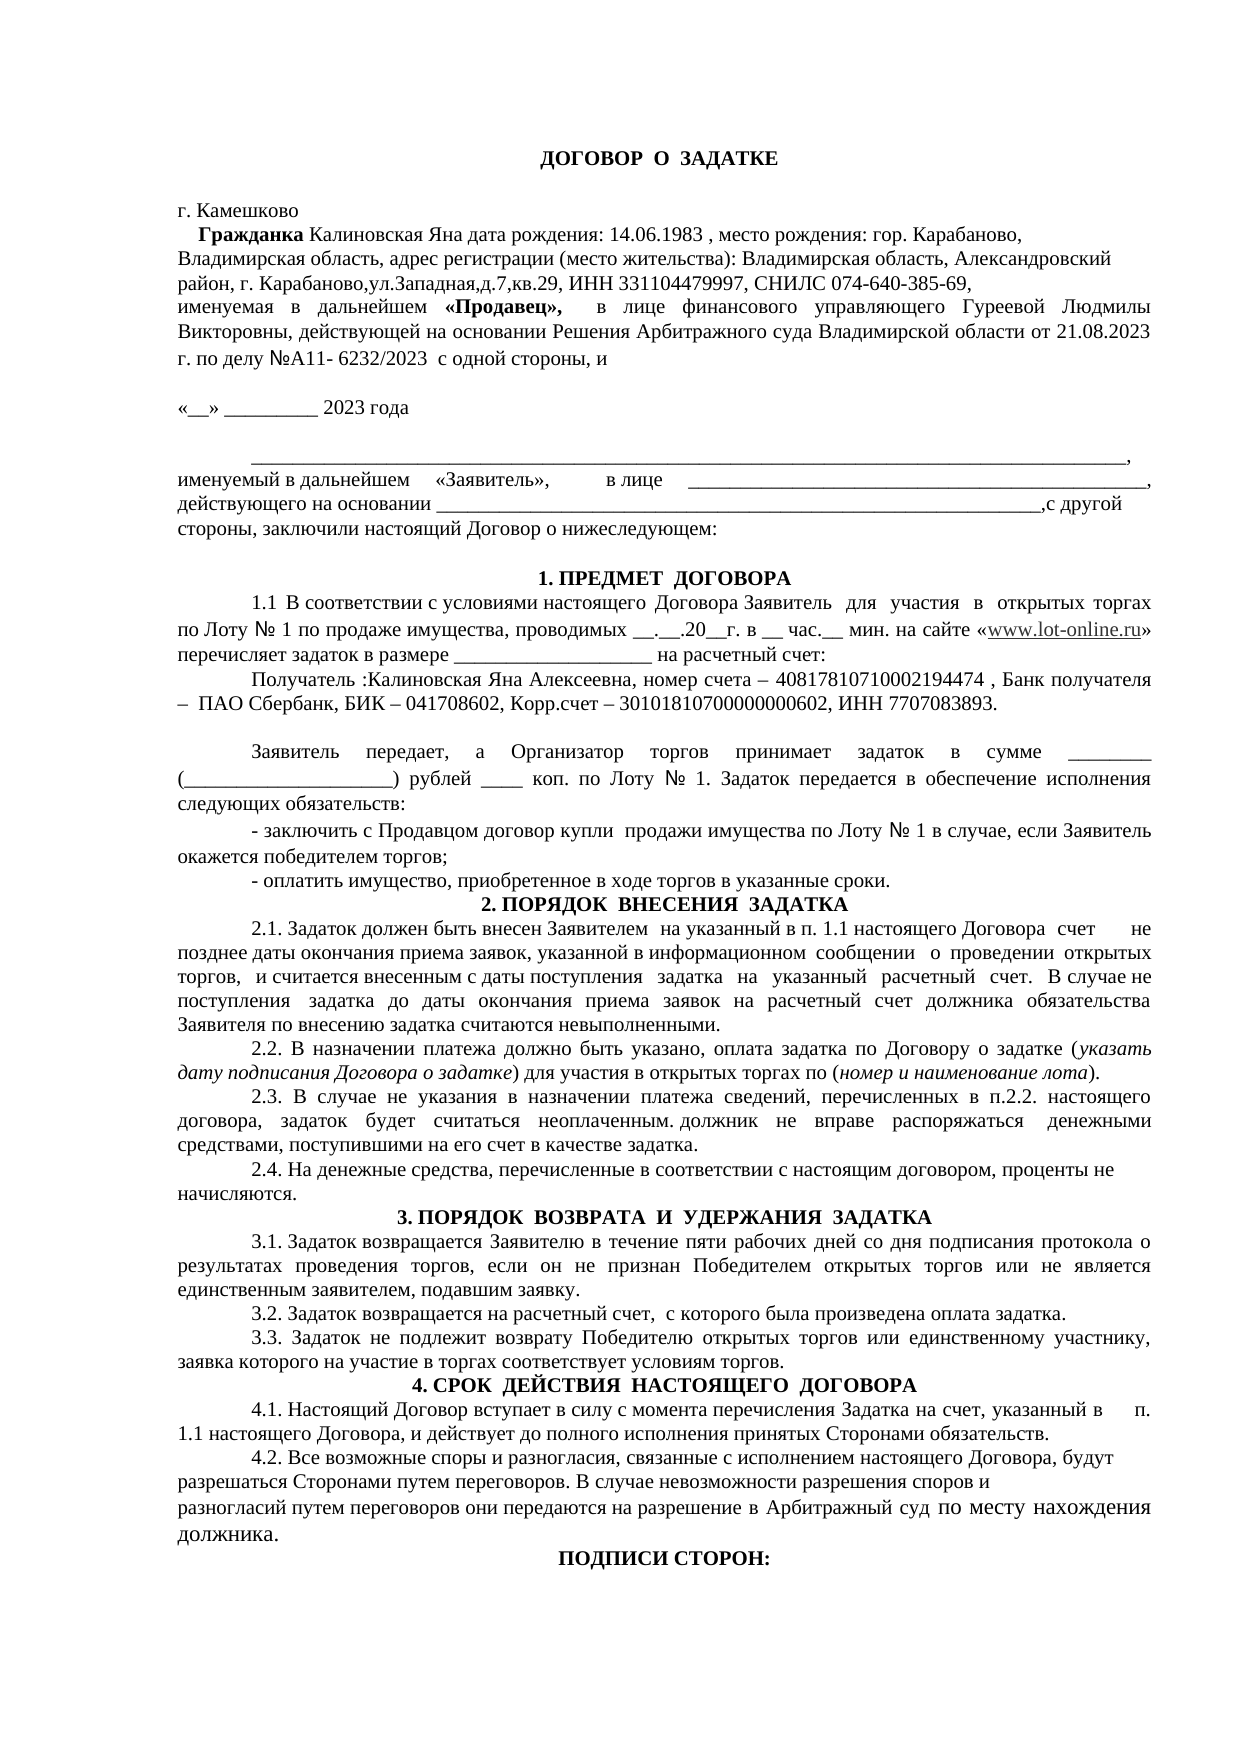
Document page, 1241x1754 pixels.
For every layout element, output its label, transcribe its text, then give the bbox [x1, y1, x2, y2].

text 2.4. На денежные средства, перечисленные в соответствии с настоящим договором, проценты не начисляются. [177, 1156, 1152, 1204]
text - оплатить имущество, приобретенное в ходе торгов в указанные сроки. [177, 868, 1152, 892]
text 4.2. Все возможные споры и разногласия, связанные с исполнением настоящего Договора, будут разрешаться Сторонами путем переговоров. В случае невозможности разрешения споров и разногласий путем переговоров они передаются на разрешение в Арбитражный суд по месту нахождения должника. [177, 1445, 1152, 1546]
text Получатель :Калиновская Яна Алексеевна, номер счета – 40817810710002194474 , Банк получателя – ПАО Сбербанк, БИК – 041708602, Корр.счет – 30101810700000000602, ИНН 7707083893. [177, 666, 1152, 714]
text именуемая в дальнейшем «Продавец», в лице финансового управляющего Гуреевой Людмилы Викторовны, действующей на основании Решения Арбитражного суда Владимирской области от 21.08.2023 г. по делу №А11- 6232/2023 с одной стороны, и «__» _________ 2023 года [177, 294, 1152, 443]
text 3.3. Задаток не подлежит возврату Победителю открытых торгов или единственному участнику, заявка которого на участие в торгах соответствует условиям торгов. [177, 1325, 1152, 1373]
text 2.2. В назначении платежа должно быть указано, оплата задатка по Договору о задатке (указать дату подписания Договора о задатке) для участия в открытых торгах по (номер и наименование лота). [177, 1036, 1152, 1084]
text - заключить с Продавцом договор купли продажи имущества по Лоту № 1 в случае, если Заявитель окажется победителем торгов; [177, 815, 1152, 868]
text 4. СРОК ДЕЙСТВИЯ НАСТОЯЩЕГО ДОГОВОРА [177, 1373, 1152, 1397]
text 3.2. Задаток возвращается на расчетный счет, с которого была произведена оплата задатка. [177, 1301, 1152, 1325]
text 3. ПОРЯДОК ВОЗВРАТА И УДЕРЖАНИЯ ЗАДАТКА [177, 1204, 1152, 1229]
text 4.1. Настоящий Договор вступает в силу с момента перечисления Задатка на счет, указанный в п. 1.1 настоящего Договора, и действует до полного исполнения принятых Сторонами обязательств. [177, 1397, 1152, 1445]
text ДОГОВОР О ЗАДАТКЕ [177, 146, 1152, 198]
text Гражданка Калиновская Яна дата рождения: 14.06.1983 , место рождения: гор. Карабаново, Владимирская область, адрес регистрации (место жительства): Владимирская область, Александровский район, г. Карабаново,ул.Западная,д.7,кв.29, ИНН 331104479997, СНИЛС 074-640-385-69, [177, 222, 1152, 294]
text Заявитель передает, а Организатор торгов принимает задаток в сумме ________ (____________________) рублей ____ коп. по Лоту № 1. Задаток передается в обеспечение исполнения следующих обязательств: [177, 739, 1152, 815]
text 2.3. В случае не указания в назначении платежа сведений, перечисленных в п.2.2. настоящего договора, задаток будет считаться неоплаченным. должник не вправе распоряжаться денежными средствами, поступившими на его счет в качестве задатка. [177, 1084, 1152, 1156]
text 1.1 В соответствии с условиями настоящего Договора Заявитель для участия в открытых торгах по Лоту № 1 по продаже имущества, проводимых __.__.20__г. в __ час.__ мин. на сайте «www.lot-online.ru» перечисляет задаток в размере ___________________ на расчетный счет: [177, 590, 1152, 666]
text 1. ПРЕДМЕТ ДОГОВОРА [177, 566, 1152, 590]
text ____________________________________________________________________________________, именуемый в дальнейшем «Заявитель», в лице ____________________________________________, действующего на основании __________________________________________________________,с другой стороны, заключили настоящий Договор о нижеследующем: [177, 443, 1152, 539]
text 2.1. Задаток должен быть внесен Заявителем на указанный в п. 1.1 настоящего Договора счет не позднее даты окончания приема заявок, указанной в информационном сообщении о проведении открытых торгов, и считается внесенным с даты поступления задатка на указанный расчетный счет. В случае не поступления задатка до даты окончания приема заявок на расчетный счет должника обязательства Заявителя по внесению задатка считаются невыполненными. [177, 916, 1152, 1036]
text г. Камешково [177, 198, 1152, 222]
text 2. ПОРЯДОК ВНЕСЕНИЯ ЗАДАТКА [177, 892, 1152, 916]
text ПОДПИСИ СТОРОН: [177, 1546, 1152, 1570]
text 3.1. Задаток возвращается Заявителю в течение пяти рабочих дней со дня подписания протокола о результатах проведения торгов, если он не признан Победителем открытых торгов или не является единственным заявителем, подавшим заявку. [177, 1229, 1152, 1301]
